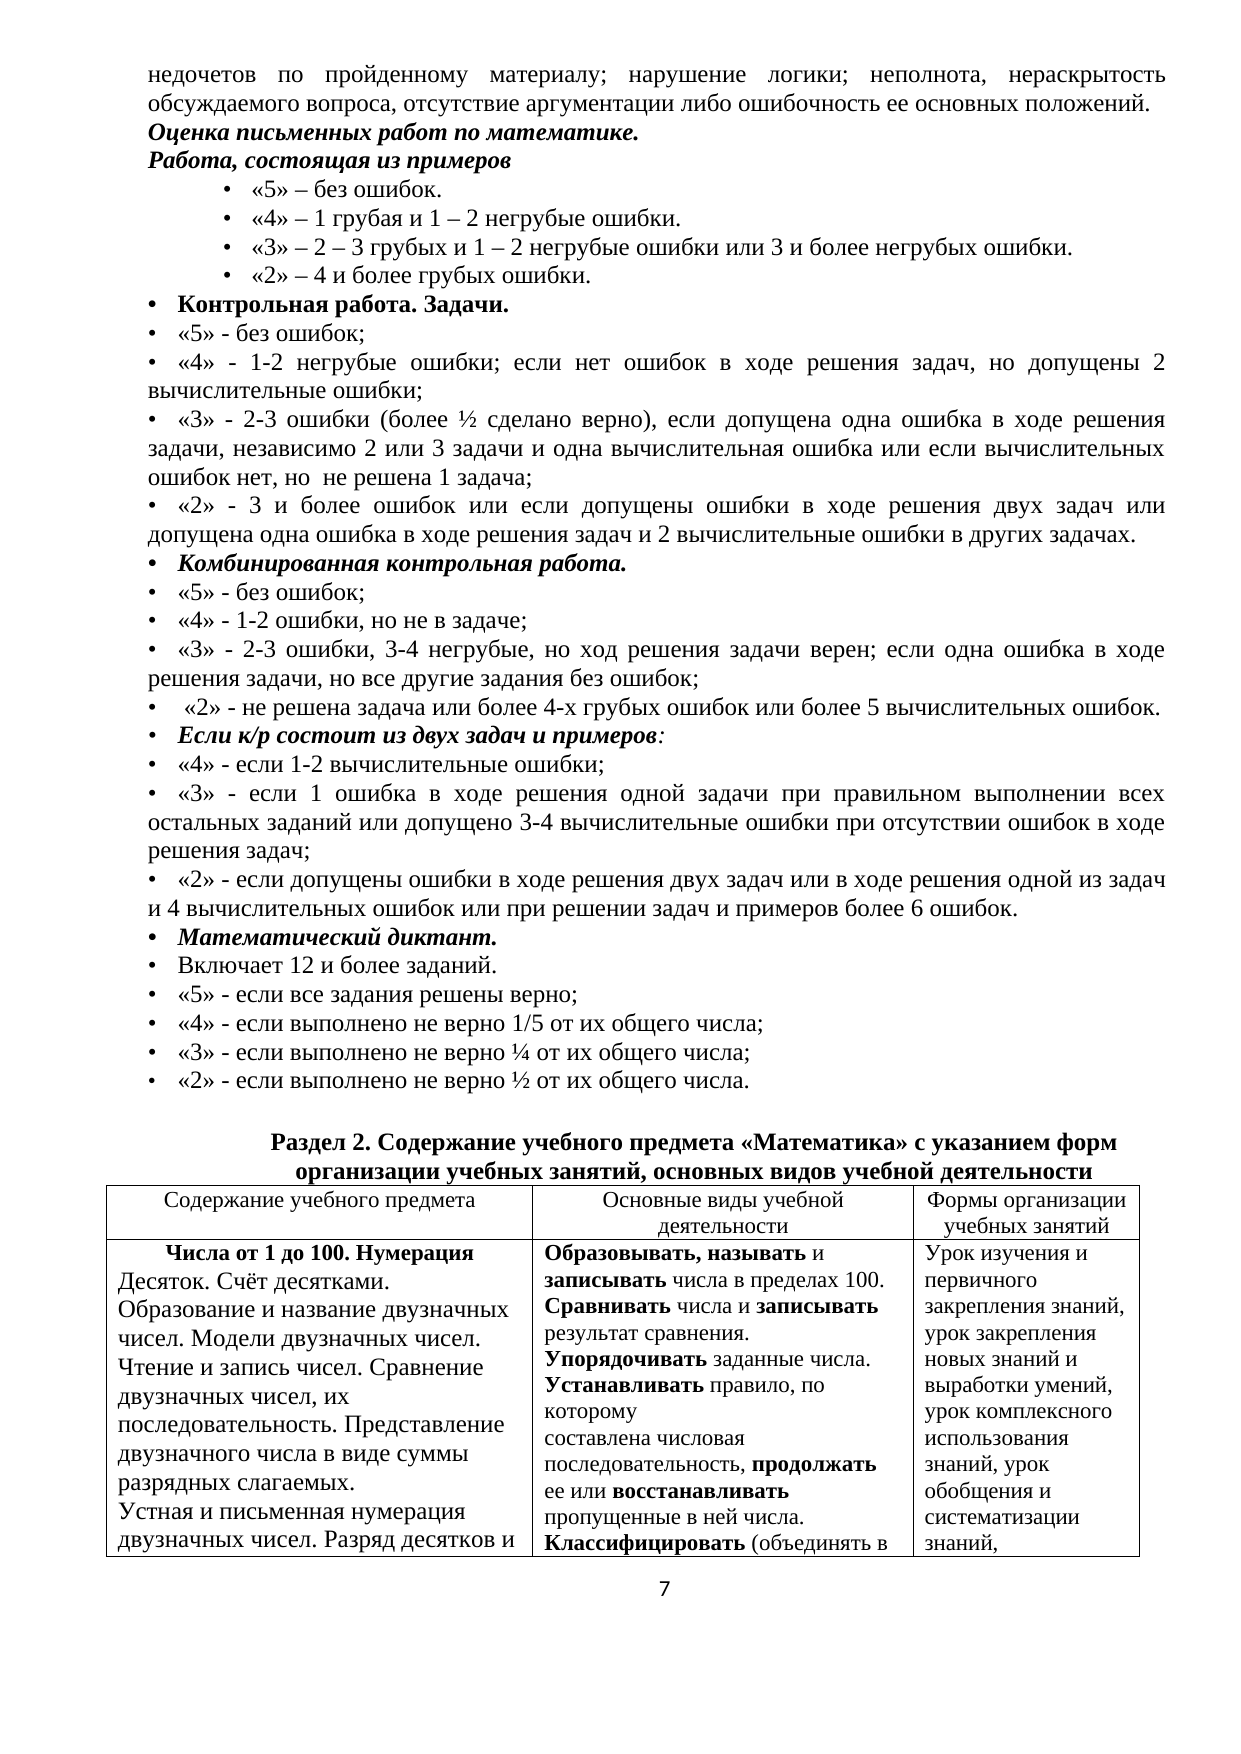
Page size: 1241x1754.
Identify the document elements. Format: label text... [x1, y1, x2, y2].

list «4» - если 1-2 вычислительные ошибки; [148, 749, 1167, 778]
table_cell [914, 1240, 1139, 1556]
list Математический диктант. [148, 922, 1167, 950]
list «5» - без ошибок; [148, 318, 1167, 347]
list «4» – 1 грубая и 1 – 2 негрубые ошибки. [148, 203, 1167, 232]
list «3» – 2 – 3 грубых и 1 – 2 негрубые ошибки или 3 и более негрубых ошибки. [148, 232, 1167, 260]
table_header Основные виды учебной деятельности [533, 1186, 913, 1238]
list «2» - если выполнено не верно ½ от их общего числа. [148, 1065, 1167, 1094]
list «2» - если допущены ошибки в ходе решения двух задач или в ходе решения одной из задач и 4 вычислительных ошибок или при решении задач и примеров более 6 ошибок. [148, 864, 1167, 922]
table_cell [107, 1240, 532, 1556]
table_header Формы организации учебных занятий [914, 1186, 1139, 1238]
list «5» – без ошибок. [148, 174, 1167, 203]
list Контрольная работа. Задачи. [148, 289, 1167, 318]
text Раздел 2. Содержание учебного предмета «Математика» с указанием форм организации учебных занятий, основных видов учебной деятельности [236, 1127, 1152, 1185]
list Если к/р состоит из двух задач и примеров: [148, 720, 1167, 749]
list «4» - если выполнено не верно 1/5 от их общего числа; [148, 1008, 1167, 1037]
list «3» - 2-3 ошибки, 3-4 негрубые, но ход решения задачи верен; если одна ошибка в ходе решения задачи, но все другие задания без ошибок; [148, 634, 1167, 692]
list «5» - без ошибок; [148, 577, 1167, 605]
text Работа, состоящая из примеров [148, 145, 1167, 174]
table_header Содержание учебного предмета [107, 1186, 532, 1238]
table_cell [533, 1240, 913, 1556]
list «3» - если 1 ошибка в ходе решения одной задачи при правильном выполнении всех остальных заданий или допущено 3-4 вычислительные ошибки при отсутствии ошибок в ходе решения задач; [148, 778, 1167, 864]
text Оценка письменных работ по математике. [148, 117, 1167, 145]
list Включает 12 и более заданий. [148, 950, 1167, 979]
list «2» – 4 и более грубых ошибки. [148, 260, 1167, 289]
list «2» - не решена задача или более 4-х грубых ошибок или более 5 вычислительных ошибок. [148, 692, 1167, 720]
list «4» - 1-2 ошибки, но не в задаче; [148, 605, 1167, 634]
list «2» - 3 и более ошибок или если допущены ошибки в ходе решения двух задач или допущена одна ошибка в ходе решения задач и 2 вычислительные ошибки в других задачах. [148, 490, 1167, 548]
list «4» - 1-2 негрубые ошибки; если нет ошибок в ходе решения задач, но допущены 2 вычислительные ошибки; [148, 347, 1167, 404]
list Комбинированная контрольная работа. [148, 548, 1167, 577]
list «3» - 2-3 ошибки (более ½ сделано верно), если допущена одна ошибка в ходе решения задачи, независимо 2 или 3 задачи и одна вычислительная ошибка или если вычислительных ошибок нет, но не решена 1 задача; [148, 404, 1167, 490]
list «5» - если все задания решены верно; [148, 979, 1167, 1008]
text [148, 59, 1167, 117]
list «3» - если выполнено не верно ¼ от их общего числа; [148, 1037, 1167, 1065]
